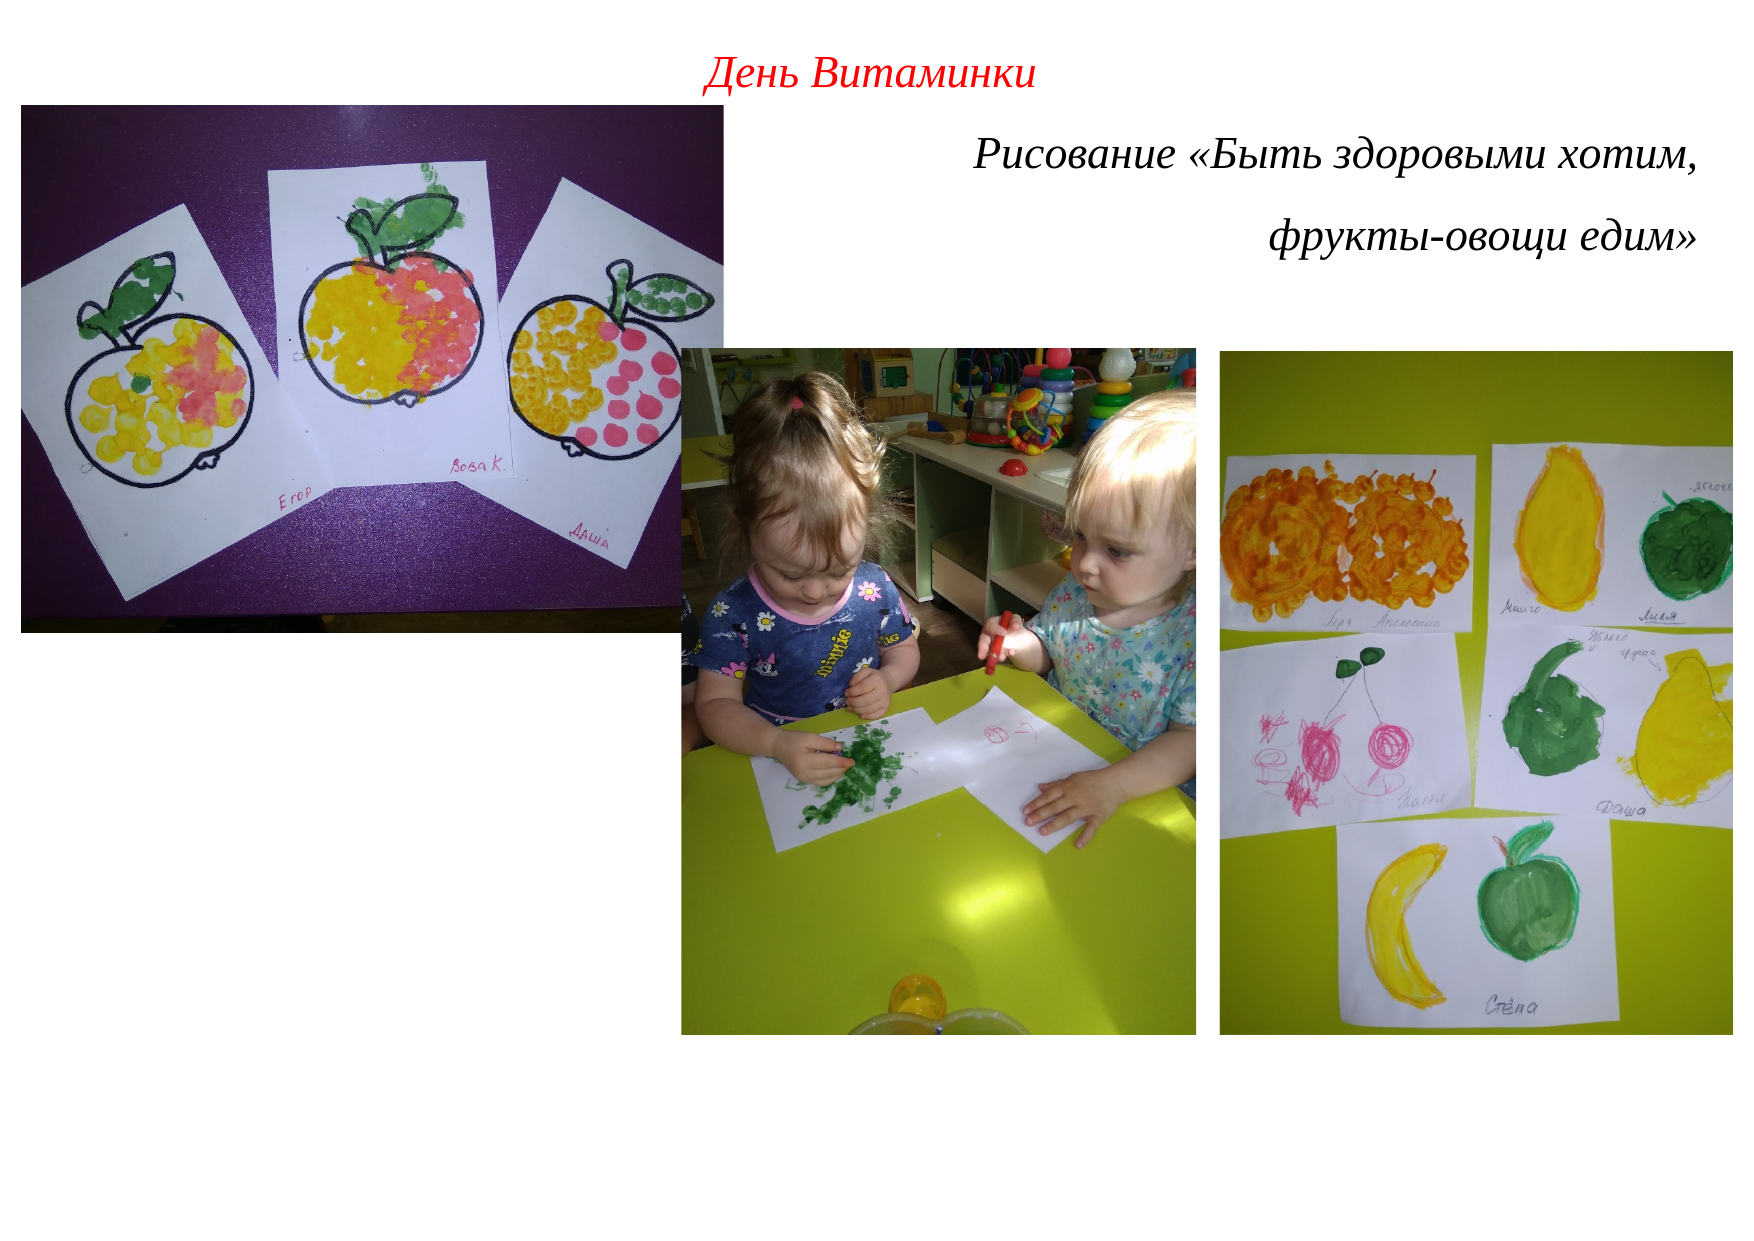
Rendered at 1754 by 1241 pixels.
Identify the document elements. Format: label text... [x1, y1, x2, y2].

text День Витаминки [44, 44, 1698, 97]
picture [1220, 351, 1733, 1034]
text Рисование «Быть здоровыми хотим, [724, 126, 1698, 178]
text фрукты-овощи едим» [724, 207, 1698, 260]
picture [21, 105, 1197, 1035]
